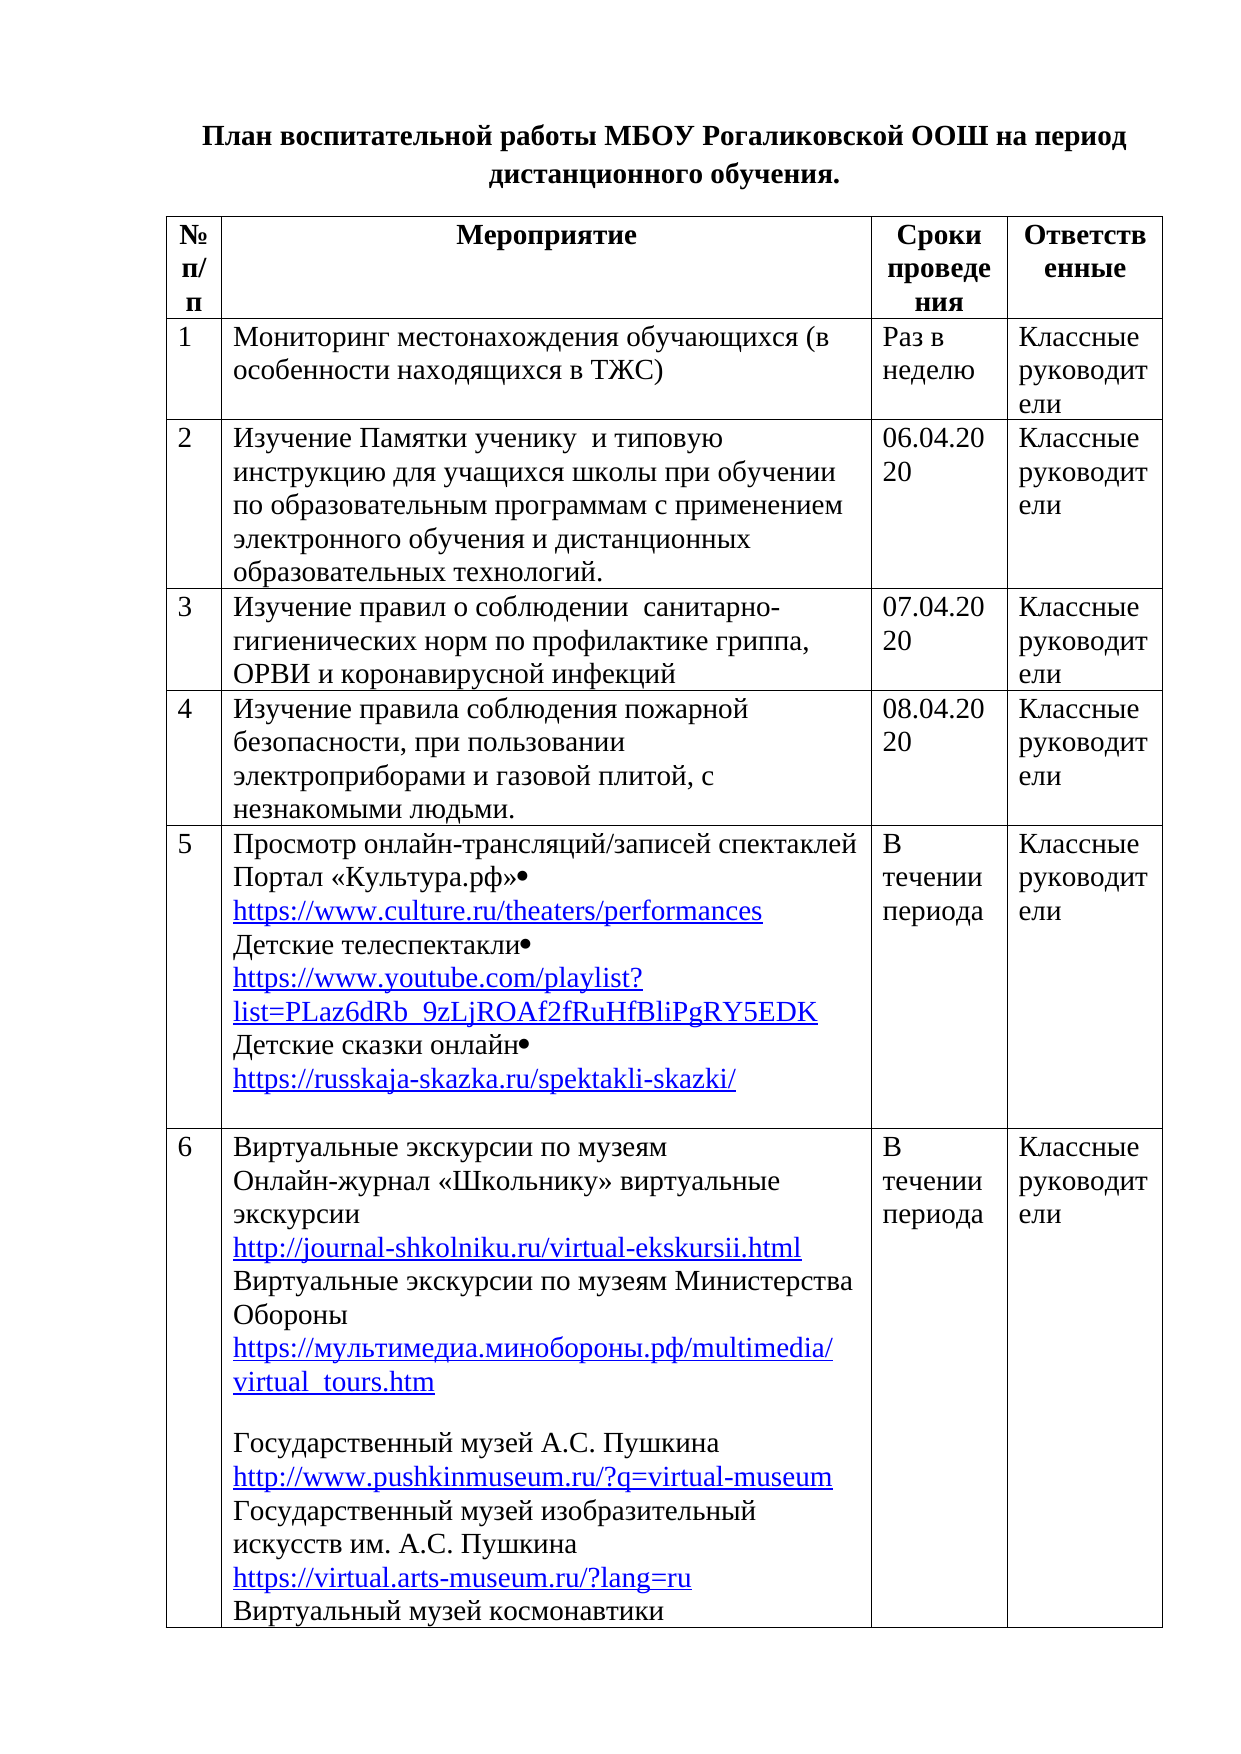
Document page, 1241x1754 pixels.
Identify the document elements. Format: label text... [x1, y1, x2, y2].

table_header Ответственные [1008, 217, 1162, 318]
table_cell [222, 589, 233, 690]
table_header № п/п [167, 217, 221, 318]
table_cell 6 [167, 1129, 221, 1627]
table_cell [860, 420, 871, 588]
table_cell 06.04.2020 [872, 420, 1007, 588]
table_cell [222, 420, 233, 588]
table_cell Мониторинг местонахождения обучающихся (в особенности находящихся в ТЖС) [222, 319, 871, 419]
table_cell 07.04.2020 [872, 589, 1007, 690]
table_cell Классные руководители [1008, 420, 1162, 588]
table_cell Классные руководители [1008, 319, 1162, 419]
table_cell 2 [167, 420, 221, 588]
table_cell 5 [167, 826, 221, 1128]
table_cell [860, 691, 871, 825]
table_cell В течении периода [872, 1129, 1007, 1627]
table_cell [1008, 1129, 1162, 1627]
table_cell 4 [167, 691, 221, 825]
table_cell Классные руководители [1008, 826, 1162, 1128]
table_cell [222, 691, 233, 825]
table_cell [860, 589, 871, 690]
table_cell Раз в неделю [872, 319, 1007, 419]
text План воспитательной работы МБОУ Рогаликовской ООШ на период дистанционного обучения. [177, 118, 1152, 190]
table_header Сроки проведения [872, 217, 1007, 318]
table_cell В течении периода [872, 826, 1007, 1128]
table_header Мероприятие [222, 217, 871, 318]
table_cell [222, 1129, 871, 1627]
table_cell 3 [167, 589, 221, 690]
table_cell Классные руководители [1008, 691, 1162, 825]
table_cell 08.04.2020 [872, 691, 1007, 825]
table_cell 1 [167, 319, 221, 419]
table_cell Классные руководители [1008, 589, 1162, 690]
table_cell Просмотр онлайн-трансляций/записей спектаклей Портал «Культура.рф» https://www.culture.ru/theaters/performances Детские телеспектакли https://www.youtube.com/playlist?list=PLaz6dRb_9zLjROAf2fRuHfBliPgRY5EDK Детские сказки онлайн https://russkaja-skazka.ru/spektakli-skazki/ [222, 826, 871, 1128]
